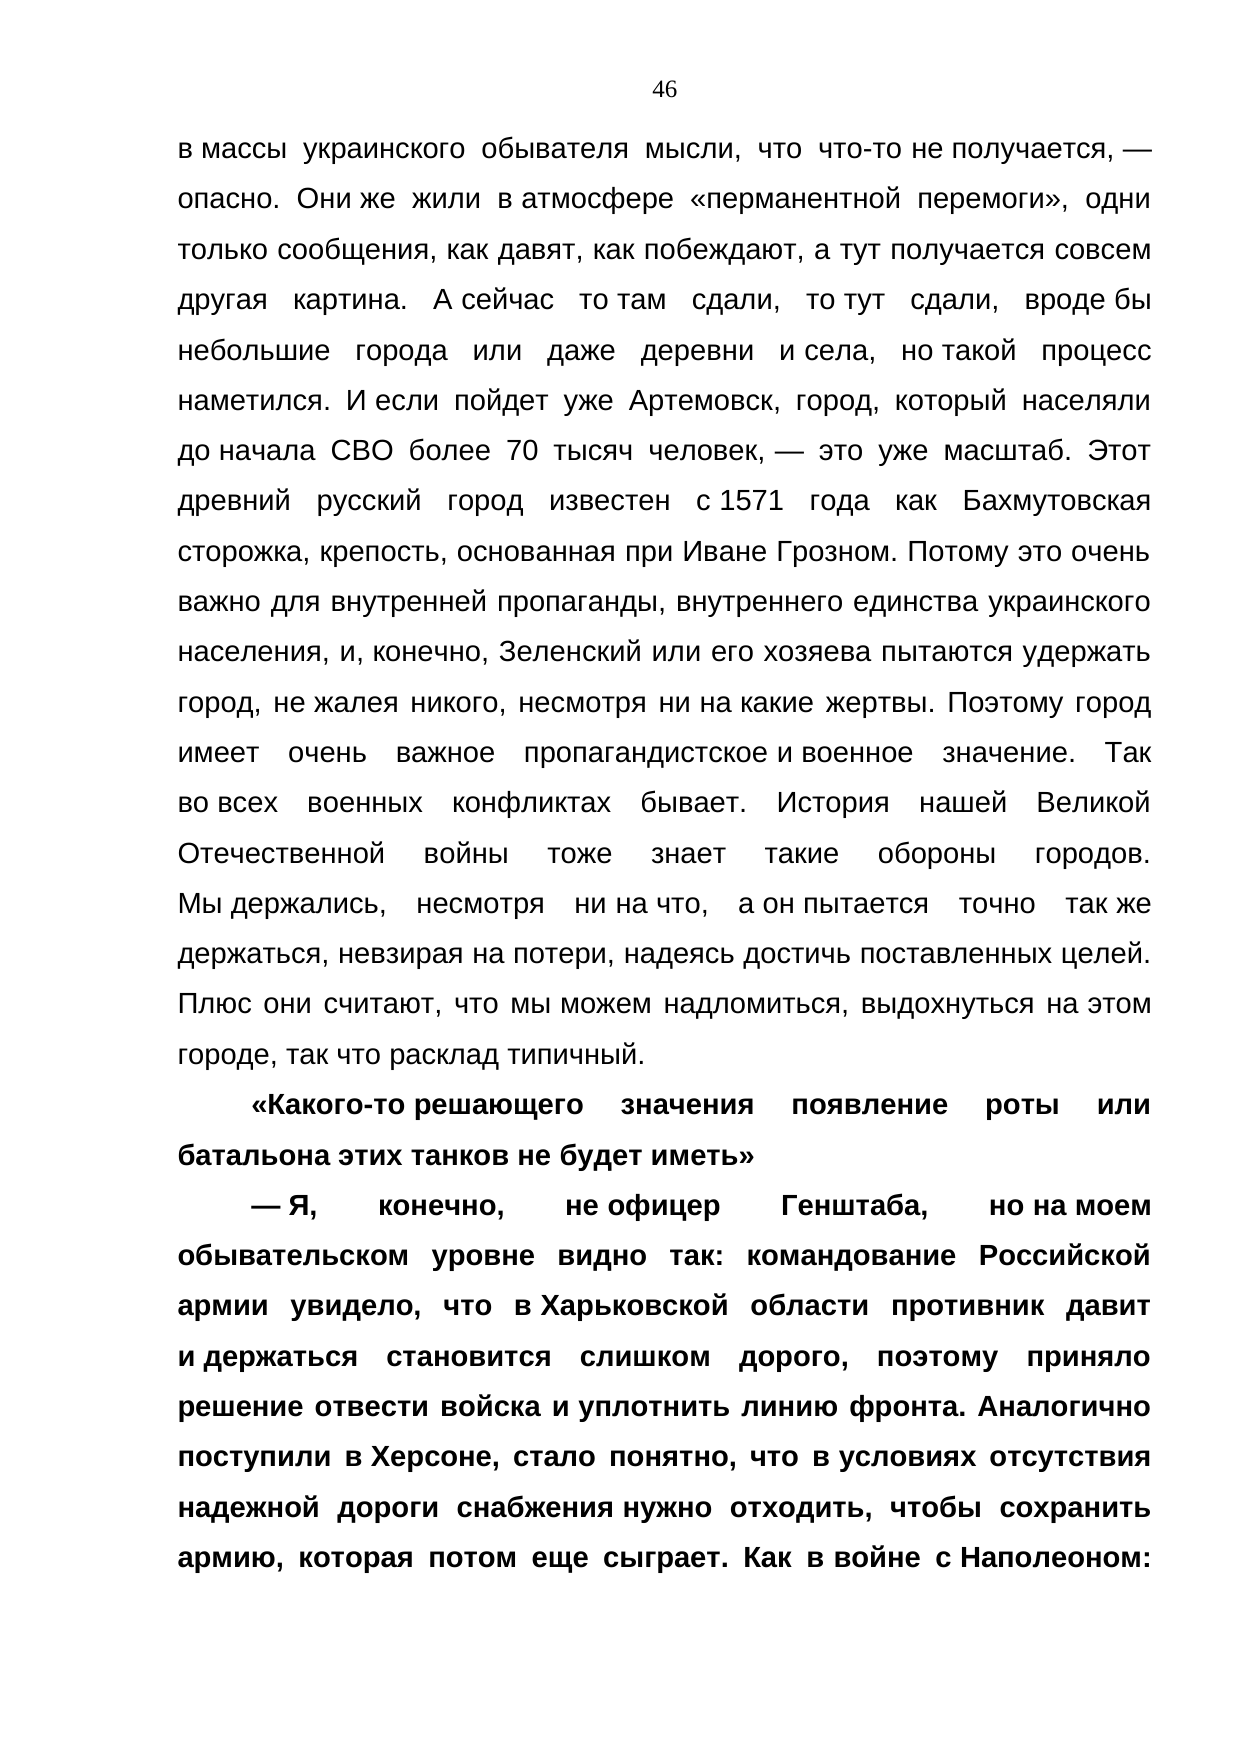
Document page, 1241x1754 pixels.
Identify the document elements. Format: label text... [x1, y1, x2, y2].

text «Какого-то решающего значения появление роты или батальона этих танков не будет иметь» [177, 1087, 1152, 1171]
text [177, 1188, 1152, 1573]
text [177, 131, 1152, 1070]
